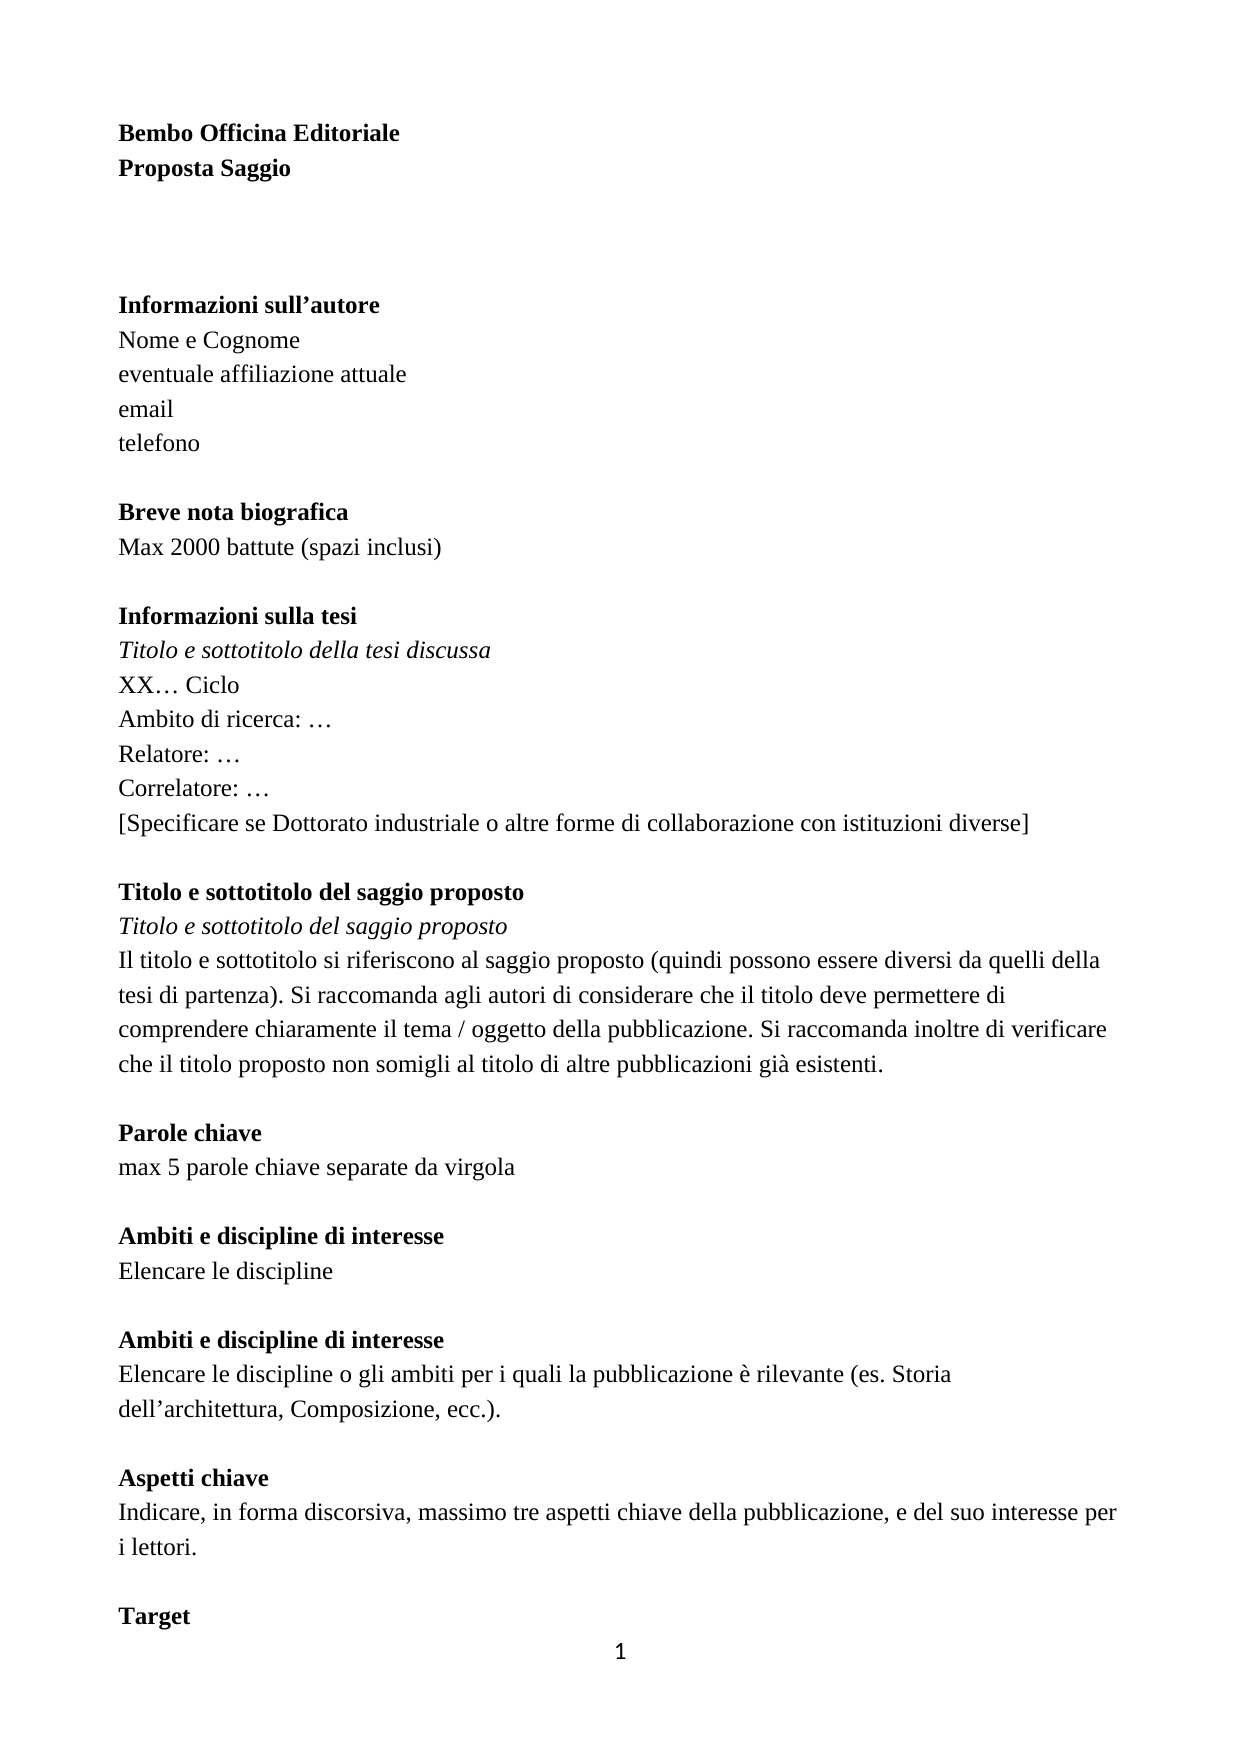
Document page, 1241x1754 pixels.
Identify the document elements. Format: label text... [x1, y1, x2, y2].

text telefono [118, 428, 1122, 457]
text Informazioni sull’autore [118, 291, 1122, 319]
text Ambiti e discipline di interesse [118, 1221, 1122, 1250]
text Proposta Saggio [118, 153, 1122, 181]
text Titolo e sottotitolo del saggio proposto [118, 877, 1122, 905]
text Titolo e sottotitolo del saggio proposto [118, 911, 1122, 940]
text Titolo e sottotitolo della tesi discussa [118, 635, 1122, 664]
text Relatore: … [118, 739, 1122, 767]
text Ambiti e discipline di interesse [118, 1325, 1122, 1354]
text Aspetti chiave [118, 1463, 1122, 1492]
text Max 2000 battute (spazi inclusi) [118, 532, 1122, 561]
text Parole chiave [118, 1118, 1122, 1147]
text Target [118, 1601, 1122, 1629]
text Breve nota biografica [118, 497, 1122, 526]
text Correlatore: … [118, 773, 1122, 802]
text Nome e Cognome [118, 325, 1122, 354]
text Ambito di ricerca: … [118, 704, 1122, 733]
text max 5 parole chiave separate da virgola [118, 1152, 1122, 1181]
text Elencare le discipline [118, 1256, 1122, 1285]
text Il titolo e sottotitolo si riferiscono al saggio proposto (quindi possono essere diversi da quelli della tesi di partenza). Si raccomanda agli autori di considerare che il titolo deve permettere di comprendere chiaramente il tema / oggetto della pubblicazione. Si raccomanda inoltre di verificare che il titolo proposto non somigli al titolo di altre pubblicazioni già esistenti. [118, 946, 1122, 1078]
text eventuale affiliazione attuale [118, 359, 1122, 388]
text Bembo Officina Editoriale [118, 118, 1122, 147]
text [Specificare se Dottorato industriale o altre forme di collaborazione con istituzioni diverse] [118, 808, 1122, 836]
text Informazioni sulla tesi [118, 601, 1122, 629]
text XX… Ciclo [118, 670, 1122, 698]
text Elencare le discipline o gli ambiti per i quali la pubblicazione è rilevante (es. Storia dell’architettura, Composizione, ecc.). [118, 1359, 1122, 1423]
text Indicare, in forma discorsiva, massimo tre aspetti chiave della pubblicazione, e del suo interesse per i lettori. [118, 1497, 1122, 1561]
text email [118, 394, 1122, 423]
